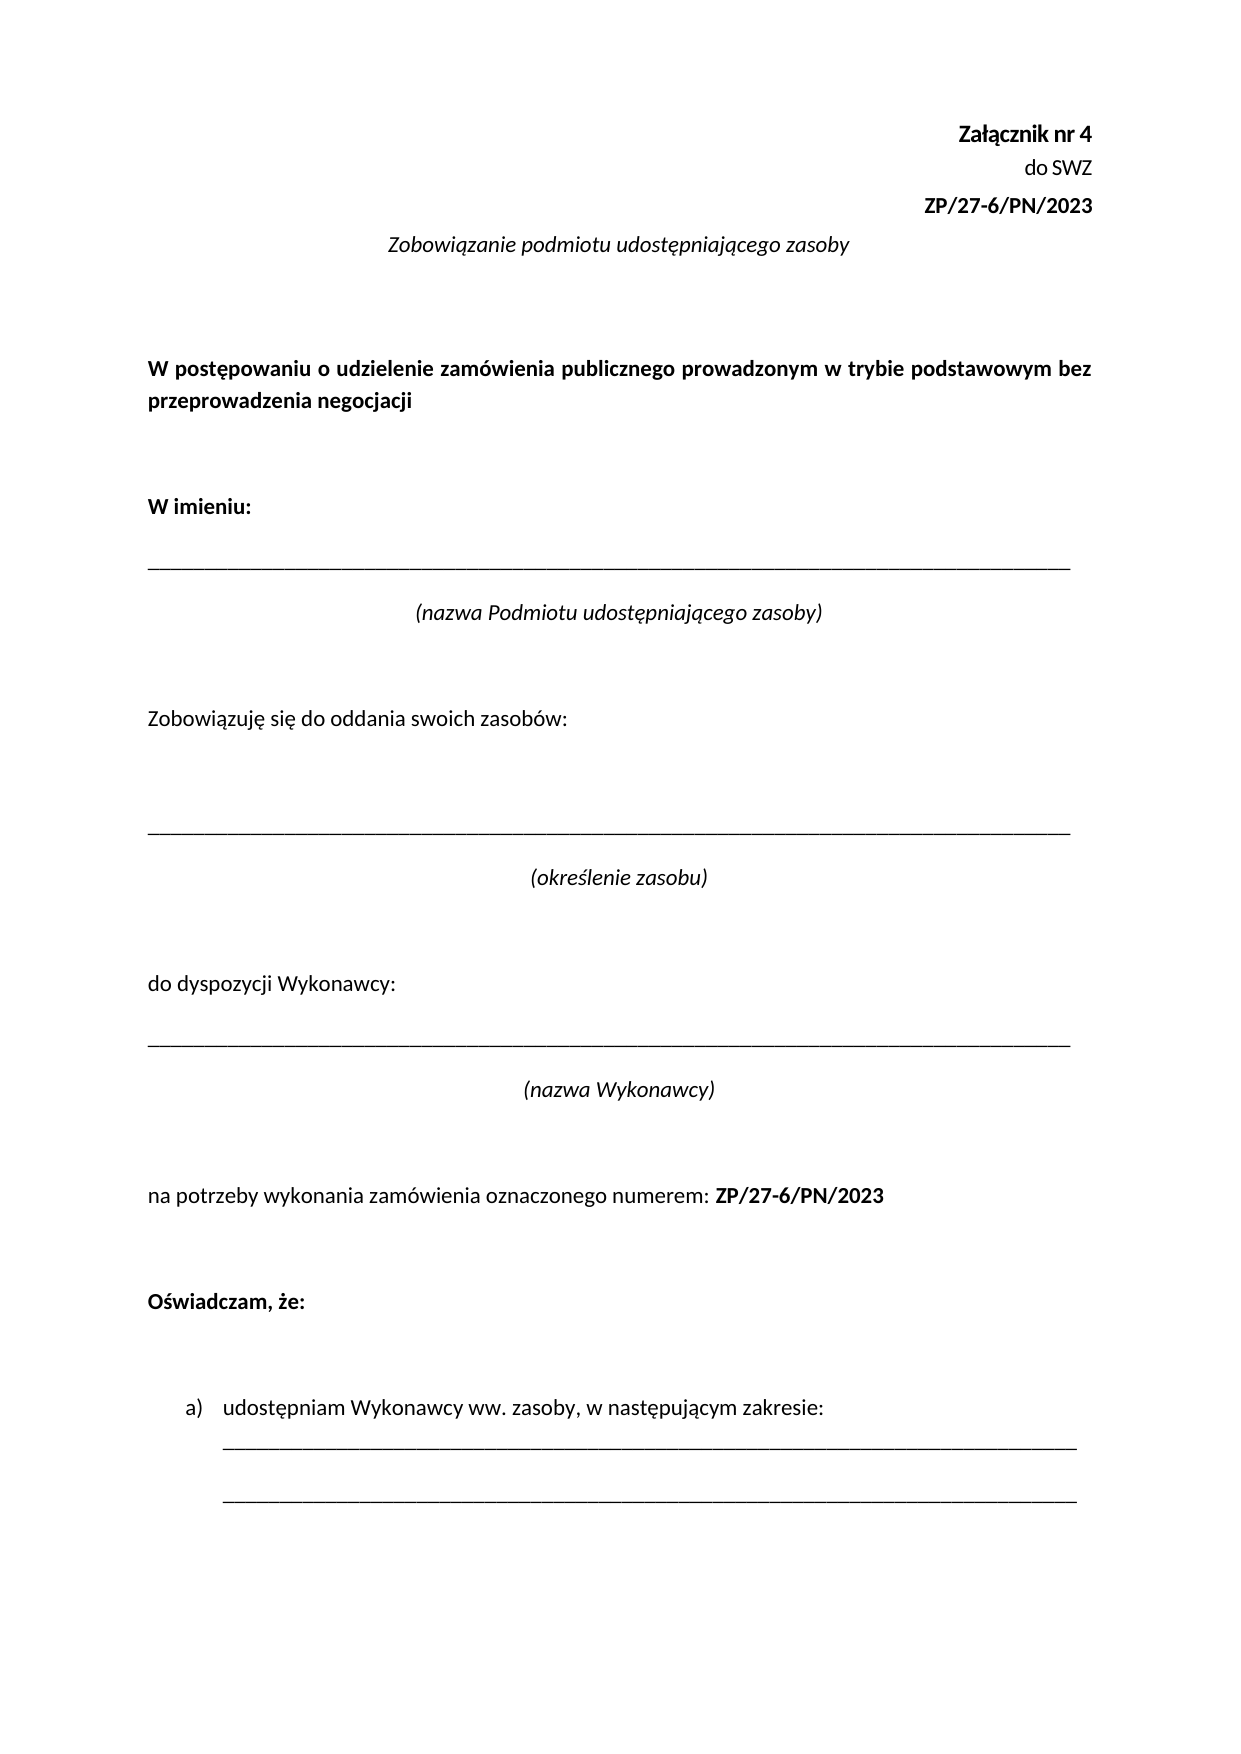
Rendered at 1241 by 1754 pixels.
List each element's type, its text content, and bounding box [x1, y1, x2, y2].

text do SWZ [148, 153, 1093, 181]
text W postępowaniu o udzielenie zamówienia publicznego prowadzonym w trybie podstawowym bez przeprowadzenia negocjacji [148, 354, 1093, 414]
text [223, 1478, 1093, 1506]
text ZP/27-6/PN/2023 [148, 192, 1093, 219]
text W imieniu: [148, 492, 1093, 520]
text (nazwa Wykonawcy) [148, 1075, 1093, 1103]
text (nazwa Podmiotu udostępniającego zasoby) [148, 598, 1093, 626]
text _________________________________________________________________________________ [148, 1022, 1093, 1050]
text _________________________________________________________________________________ [148, 810, 1093, 838]
text Zobowiązuję się do oddania swoich zasobów: [148, 704, 1093, 732]
text Załącznik nr 4 [148, 118, 1093, 149]
text Zobowiązanie podmiotu udostępniającego zasoby [148, 230, 1093, 258]
text (określenie zasobu) [148, 863, 1093, 891]
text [223, 1425, 1093, 1453]
text do dyspozycji Wykonawcy: [148, 969, 1093, 997]
text Oświadczam, że: [148, 1287, 1063, 1315]
list udostępniam Wykonawcy ww. zasoby, w następującym zakresie: [185, 1393, 1093, 1421]
text _________________________________________________________________________________ [148, 545, 1093, 573]
text na potrzeby wykonania zamówienia oznaczonego numerem: ZP/27-6/PN/2023 [148, 1181, 1093, 1209]
